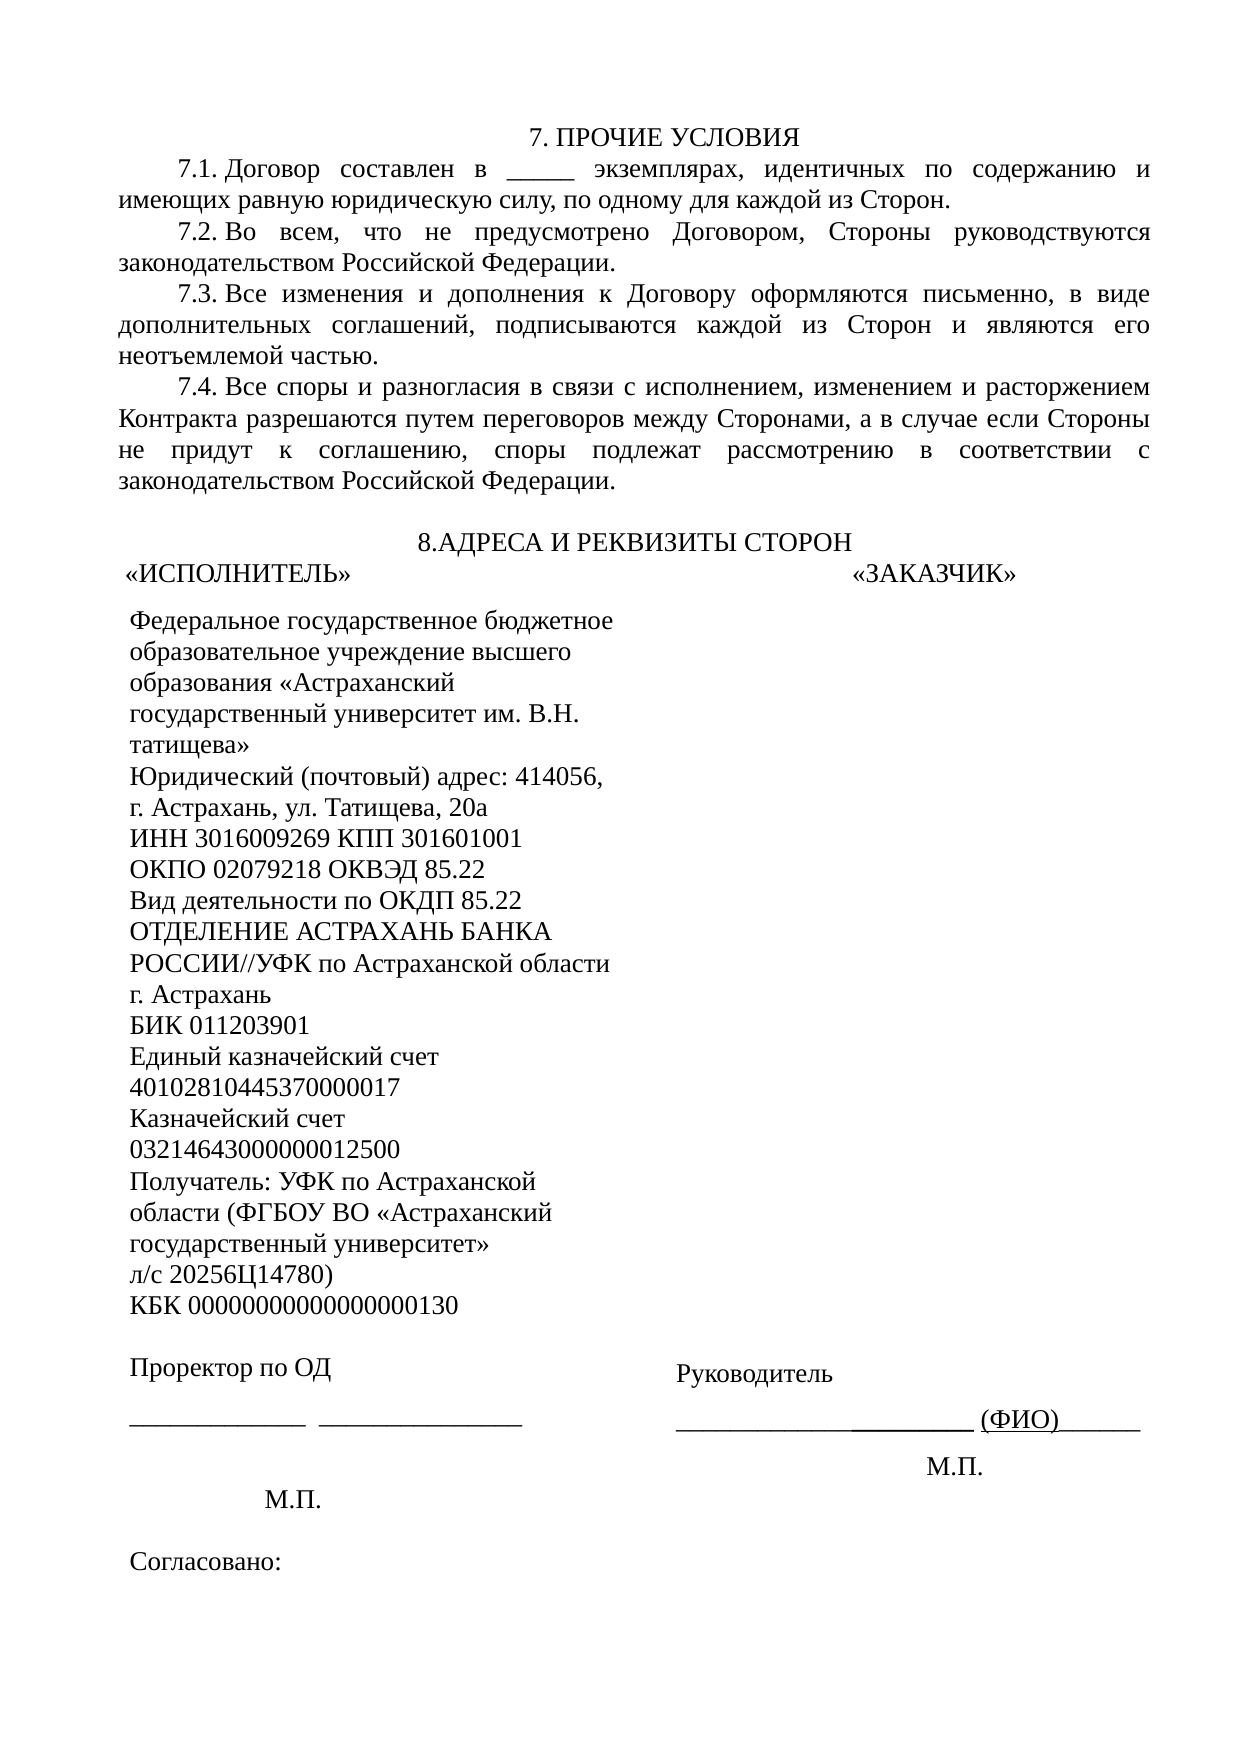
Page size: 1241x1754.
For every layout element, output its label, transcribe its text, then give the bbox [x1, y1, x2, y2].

table_header Федеральное государственное бюджетное образовательное учреждение высшего образования «Астраханский государственный университет им. В.Н. татищева» Юридический (почтовый) адрес: 414056, г. Астрахань, ул. Татищева, 20а ИНН 3016009269 КПП 301601001 ОКПО 02079218 ОКВЭД 85.22 Вид деятельности по ОКДП 85.22 ОТДЕЛЕНИЕ АСТРАХАНЬ БАНКА РОССИИ//УФК по Астраханской области г. Астрахань БИК 011203901 Единый казначейский счет 40102810445370000017 Казначейский счет 03214643000000012500 Получатель: УФК по Астраханской области (ФГБОУ ВО «Астраханский государственный университет» л/с 20256Ц14780) КБК 00000000000000000130 Проректор по ОД _____________ _______________ М.П. Согласовано: [118, 604, 631, 1670]
text 7.3. Все изменения и дополнения к Договору оформляются письменно, в виде дополнительных соглашений, подписываются каждой из Сторон и являются его неотъемлемой частью. [118, 277, 1152, 371]
text 7. ПРОЧИЕ УСЛОВИЯ [118, 121, 1152, 152]
table_header Руководитель ______________________ (ФИО)______ М.П. [631, 604, 1177, 1670]
text 7.2. Во всем, что не предусмотрено Договором, Стороны руководствуются законодательством Российской Федерации. [118, 215, 1152, 277]
text «ИСПОЛНИТЕЛЬ» «ЗАКАЗЧИК» [118, 557, 1152, 588]
text 7.4. Все споры и разногласия в связи с исполнением, изменением и расторжением Контракта разрешаются путем переговоров между Сторонами, а в случае если Стороны не придут к соглашению, споры подлежат рассмотрению в соответствии с законодательством Российской Федерации. [118, 371, 1152, 495]
text 7.1. Договор составлен в _____ экземплярах, идентичных по содержанию и имеющих равную юридическую силу, по одному для каждой из Сторон. [118, 152, 1152, 215]
text 8.АДРЕСА И РЕКВИЗИТЫ СТОРОН [118, 526, 1152, 557]
